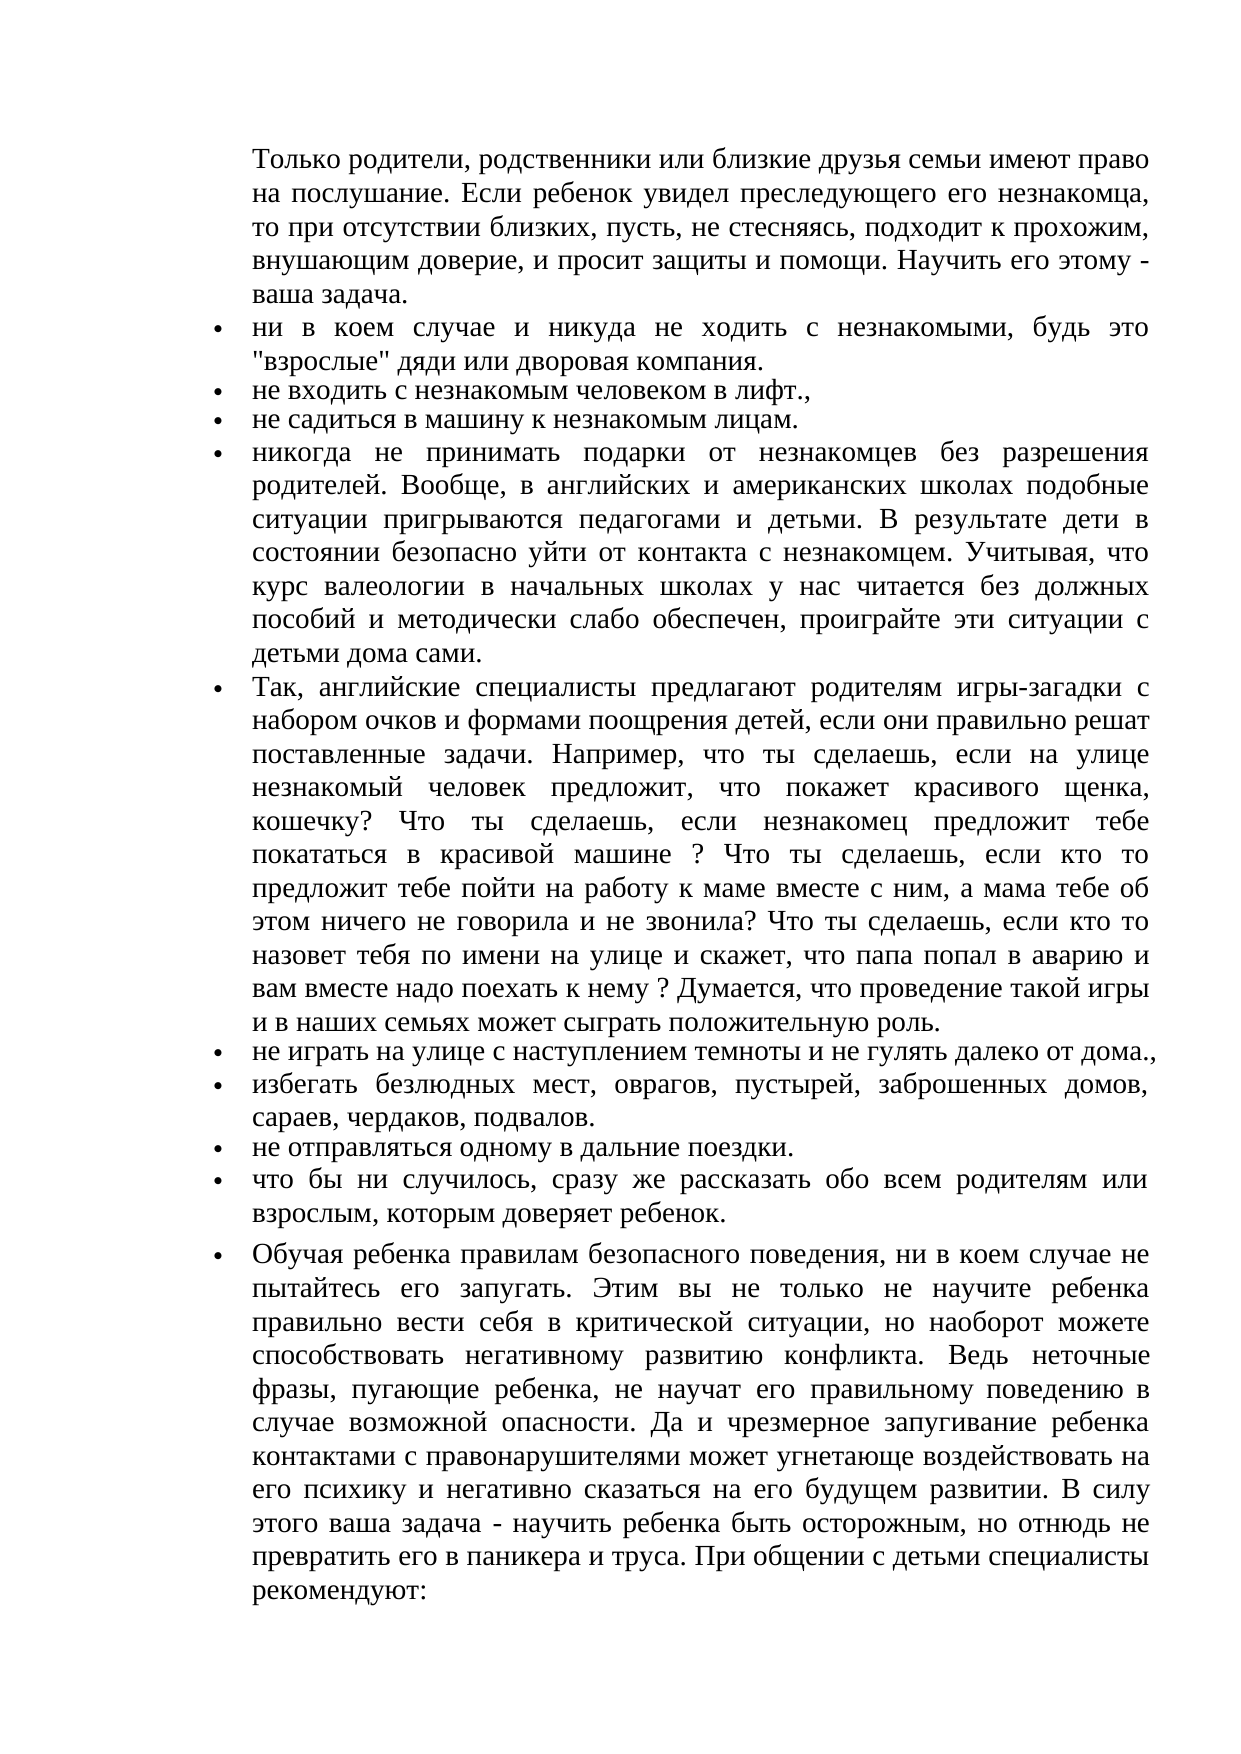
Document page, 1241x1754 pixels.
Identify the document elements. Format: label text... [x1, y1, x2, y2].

list избегать безлюдных мест, оврагов, пустырей, заброшенных домов, сараев, чердаков, подвалов. [214, 1066, 1149, 1133]
list никогда не принимать подарки от незнакомцев без разрешения родителей. Вообще, в английских и американских школах подобные ситуации пригрываются педагогами и детьми. В результате дети в состоянии безопасно уйти от контакта с незнакомцем. Учитывая, что курс валеологии в начальных школах у нас читается без должных пособий и методически слабо обеспечен, проиграйте эти ситуации с детьми дома сами. [214, 434, 1150, 669]
list не входить с незнакомым человеком в лифт., [214, 376, 1167, 405]
list Так, английские специалисты предлагают родителям игры-загадки с набором очков и формами поощрения детей, если они правильно решат поставленные задачи. Например, что ты сделаешь, если на улице незнакомый человек предложит, что покажет красивого щенка, кошечку? Что ты сделаешь, если незнакомец предложит тебе покататься в красивой машине ? Что ты сделаешь, если кто то предложит тебе пойти на работу к маме вместе с ним, а мама тебе об этом ничего не говорила и не звонила? Что ты сделаешь, если кто то назовет тебя по имени на улице и скажет, что папа попал в аварию и вам вместе надо поехать к нему ? Думается, что проведение такой игры и в наших семьях может сыграть положительную роль. [214, 669, 1151, 1038]
list что бы ни случилось, сразу же рассказать обо всем родителям или взрослым, которым доверяет ребенок. [214, 1162, 1149, 1229]
list не играть на улице с наступлением темноты и не гулять далеко от дома., [214, 1038, 1167, 1066]
list не садиться в машину к незнакомым лицам. [214, 405, 1167, 434]
list не отправляться одному в дальние поездки. [214, 1133, 1167, 1162]
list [214, 142, 1150, 309]
list Обучая ребенка правилам безопасного поведения, ни в коем случае не пытайтесь его запугать. Этим вы не только не научите ребенка правильно вести себя в критической ситуации, но наоборот можете способствовать негативному развитию конфликта. Ведь неточные фразы, пугающие ребенка, не научат его правильному поведению в случае возможной опасности. Да и чрезмерное запугивание ребенка контактами с правонарушителями может угнетающе воздействовать на его психику и негативно сказаться на его будущем развитии. В силу этого ваша задача - научить ребенка быть осторожным, но отнюдь не превратить его в паникера и труса. При общении с детьми специалисты рекомендуют: [214, 1237, 1150, 1606]
list ни в коем случае и никуда не ходить с незнакомыми, будь это "взрослые" дяди или дворовая компания. [214, 309, 1150, 376]
